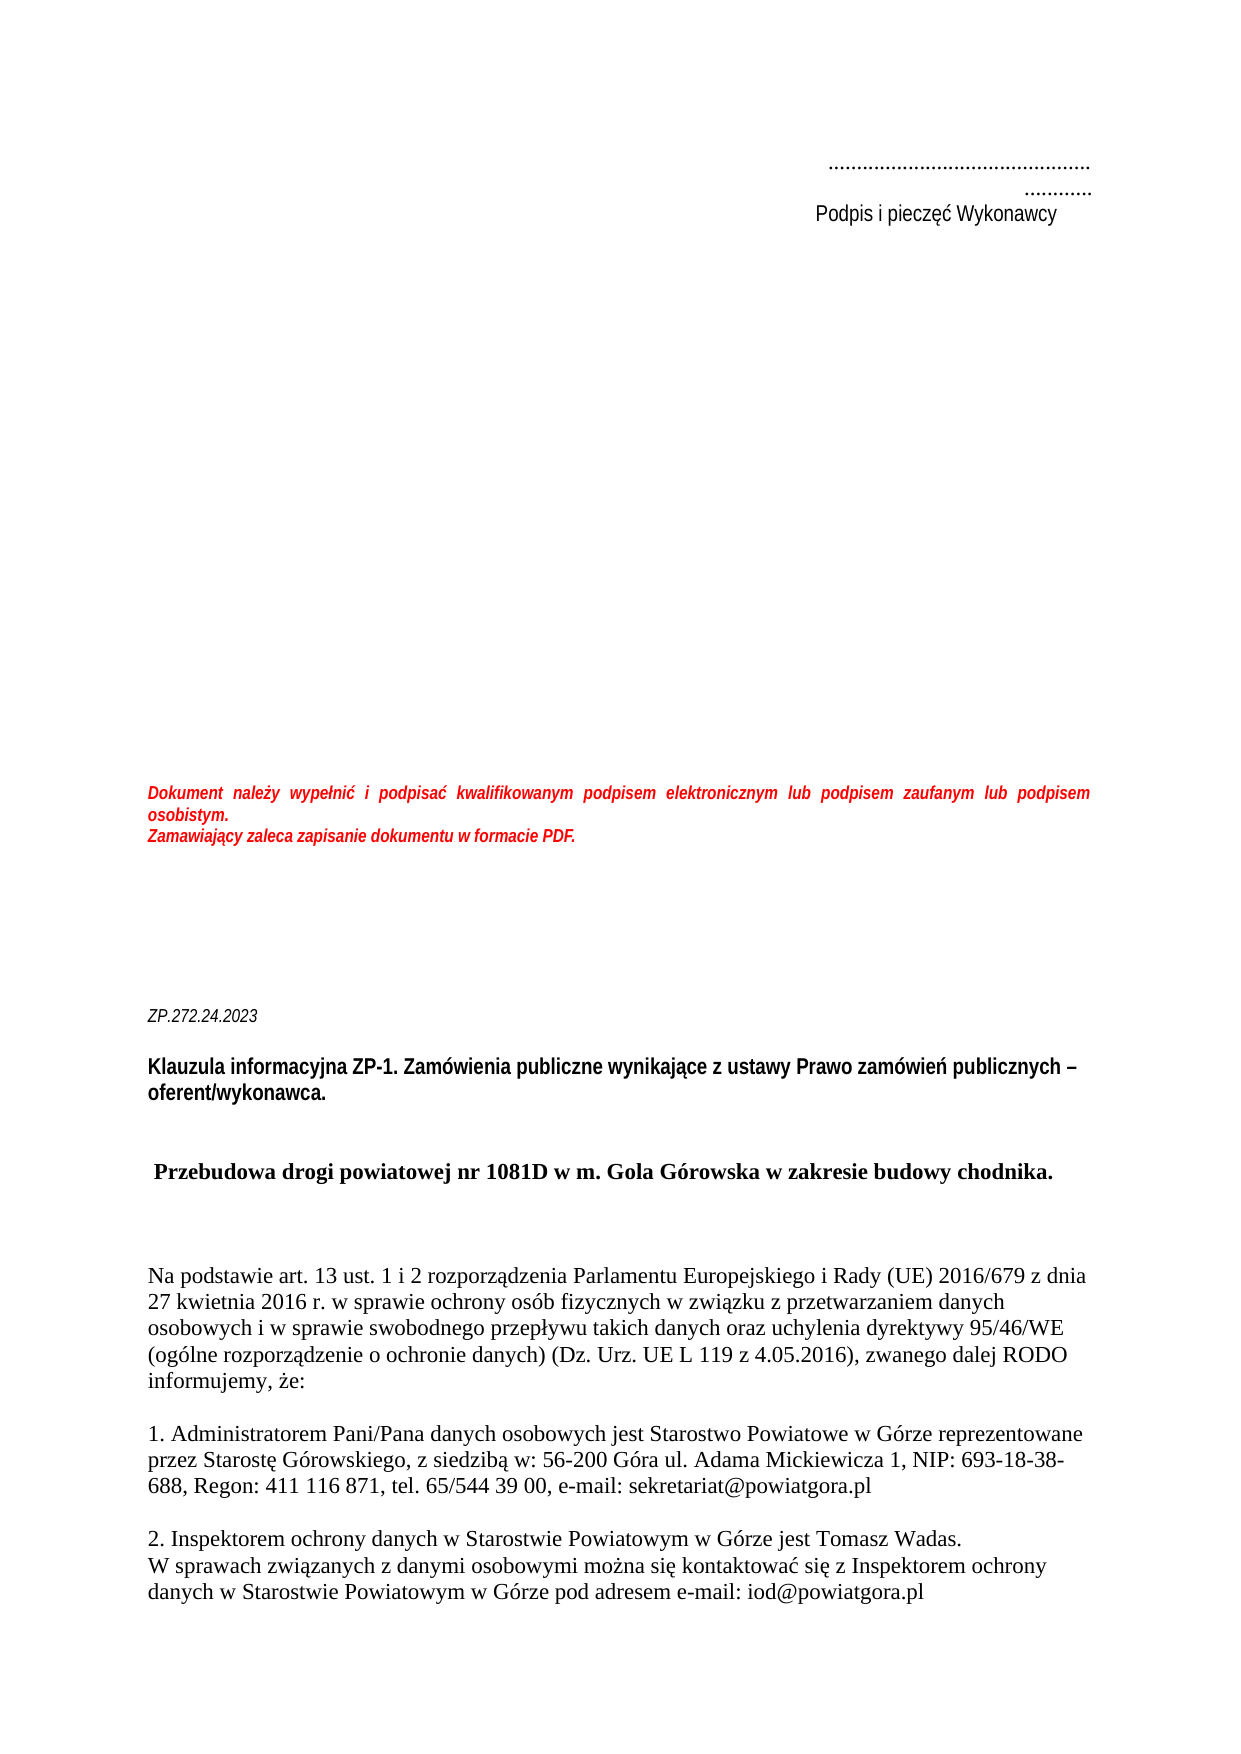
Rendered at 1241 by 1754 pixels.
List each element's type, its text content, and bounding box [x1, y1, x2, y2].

text Przebudowa drogi powiatowej nr 1081D w m. Gola Górowska w zakresie budowy chodnika. [154, 1158, 1092, 1184]
text 1. Administratorem Pani/Pana danych osobowych jest Starostwo Powiatowe w Górze reprezentowane przez Starostę Górowskiego, z siedzibą w: 56-200 Góra ul. Adama Mickiewicza 1, NIP: 693-18-38-688, Regon: 411 116 871, tel. 65/544 39 00, e-mail: sekretariat@powiatgora.pl [148, 1420, 1092, 1499]
text 2. Inspektorem ochrony danych w Starostwie Powiatowym w Górze jest Tomasz Wadas. [148, 1525, 1092, 1552]
text Klauzula informacyjna ZP-1. Zamówienia publiczne wynikające z ustawy Prawo zamówień publicznych – oferent/wykonawca. [148, 1053, 1092, 1105]
text Podpis i pieczęć Wykonawcy [148, 200, 1092, 227]
text Zamawiający zaleca zapisanie dokumentu w formacie PDF. [148, 825, 1092, 847]
text ZP.272.24.2023 [148, 1005, 1092, 1026]
text Na podstawie art. 13 ust. 1 i 2 rozporządzenia Parlamentu Europejskiego i Rady (UE) 2016/679 z dnia 27 kwietnia 2016 r. w sprawie ochrony osób fizycznych w związku z przetwarzaniem danych osobowych i w sprawie swobodnego przepływu takich danych oraz uchylenia dyrektywy 95/46/WE (ogólne rozporządzenie o ochronie danych) (Dz. Urz. UE L 119 z 4.05.2016), zwanego dalej RODO informujemy, że: [148, 1262, 1092, 1393]
text Dokument należy wypełnić i podpisać kwalifikowanym podpisem elektronicznym lub podpisem zaufanym lub podpisem osobistym. [148, 782, 1092, 825]
text W sprawach związanych z danymi osobowymi można się kontaktować się z Inspektorem ochrony danych w Starostwie Powiatowym w Górze pod adresem e-mail: iod@powiatgora.pl [148, 1552, 1092, 1604]
text .......................................................... [148, 148, 1092, 200]
